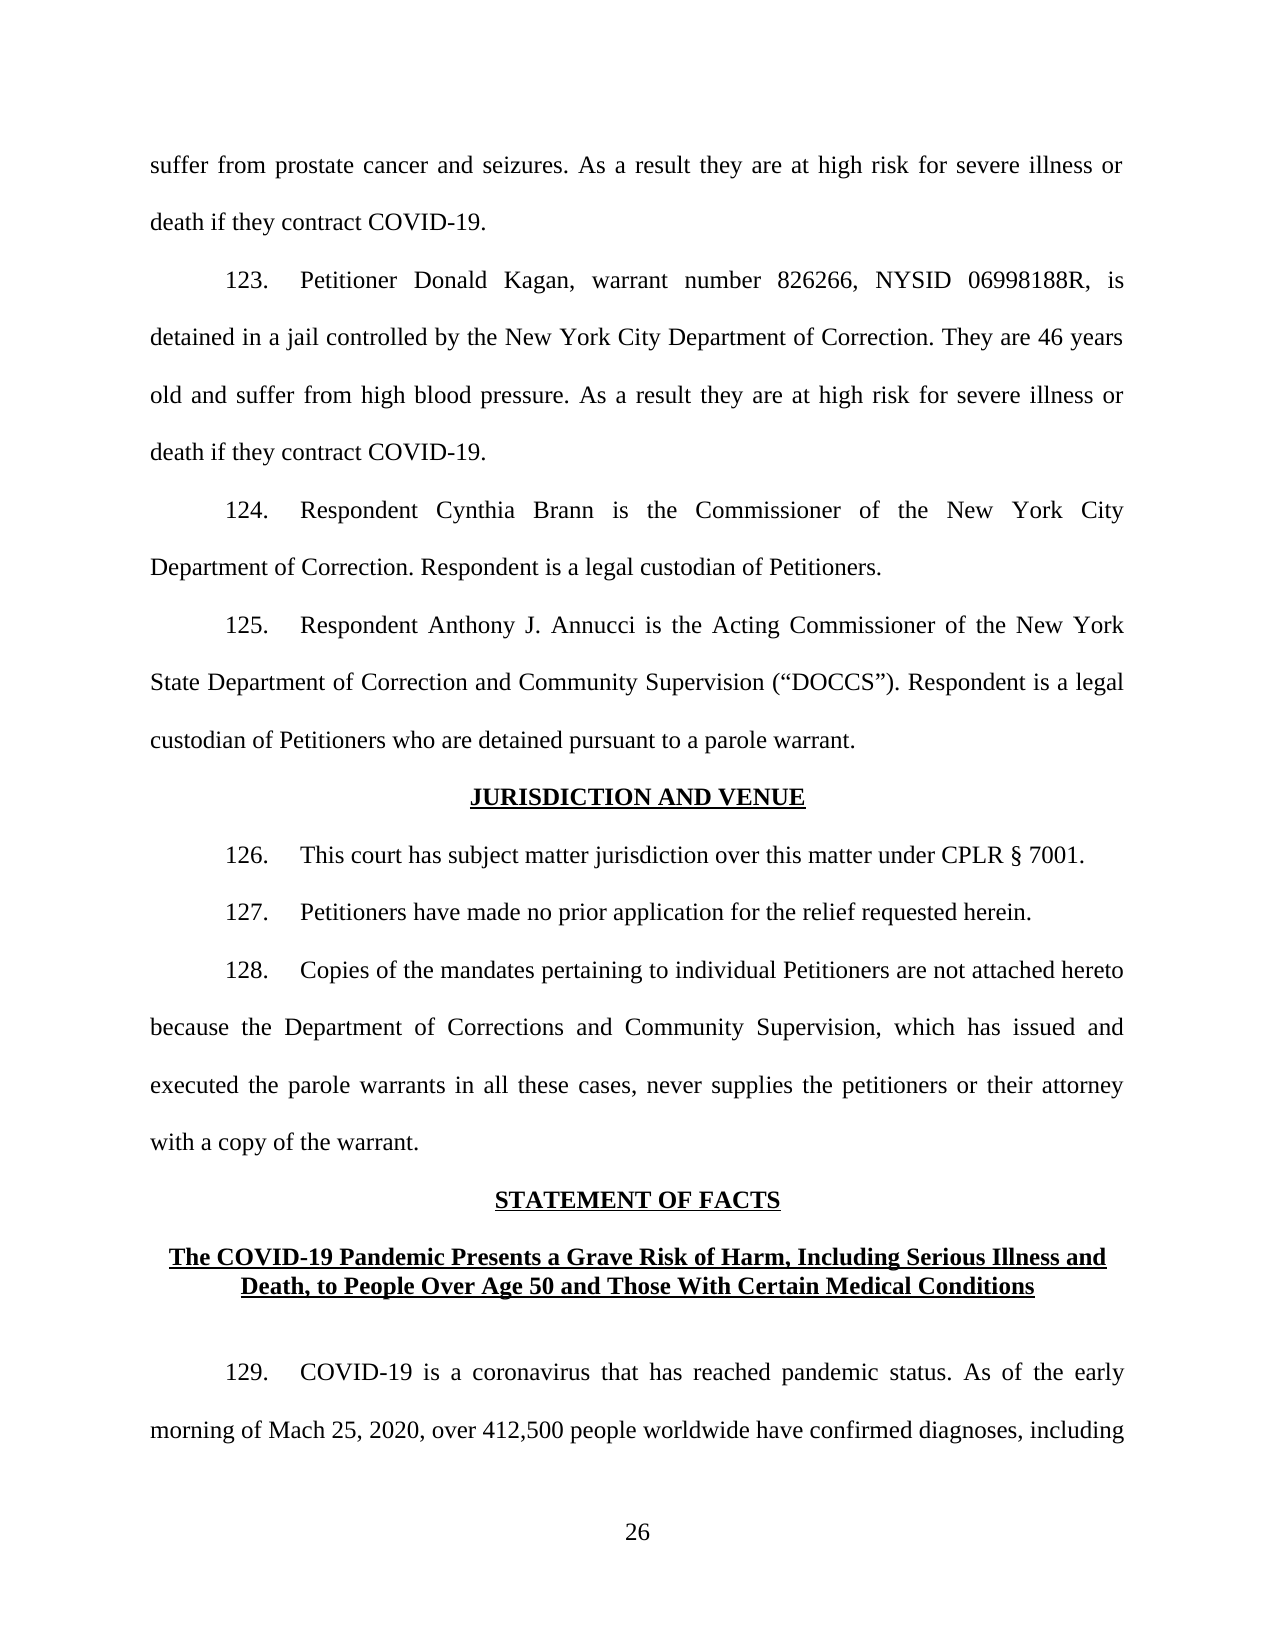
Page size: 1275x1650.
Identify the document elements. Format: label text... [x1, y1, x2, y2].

list Respondent Anthony J. Annucci is the Acting Commissioner of the New York State Department of Correction and Community Supervision (“DOCCS”). Respondent is a legal custodian of Petitioners who are detained pursuant to a parole warrant. [150, 610, 1125, 754]
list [150, 1357, 1125, 1444]
list Respondent Cynthia Brann is the Commissioner of the New York City Department of Correction. Respondent is a legal custodian of Petitioners. [150, 495, 1125, 581]
text JURISDICTION AND VENUE [150, 782, 1125, 811]
text The COVID-19 Pandemic Presents a Grave Risk of Harm, Including Serious Illness and Death, to People Over Age 50 and Those With Certain Medical Conditions [150, 1242, 1125, 1300]
list This court has subject matter jurisdiction over this matter under CPLR § 7001. [150, 840, 1125, 869]
list Petitioner Donald Kagan, warrant number 826266, NYSID 06998188R, is detained in a jail controlled by the New York City Department of Correction. They are 46 years old and suffer from high blood pressure. As a result they are at high risk for severe illness or death if they contract COVID-19. [150, 265, 1125, 466]
list Copies of the mandates pertaining to individual Petitioners are not attached hereto because the Department of Corrections and Community Supervision, which has issued and executed the parole warrants in all these cases, never supplies the petitioners or their attorney with a copy of the warrant. [150, 955, 1125, 1156]
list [150, 150, 1125, 236]
list Petitioners have made no prior application for the relief requested herein. [150, 897, 1125, 926]
text STATEMENT OF FACTS [150, 1185, 1125, 1214]
